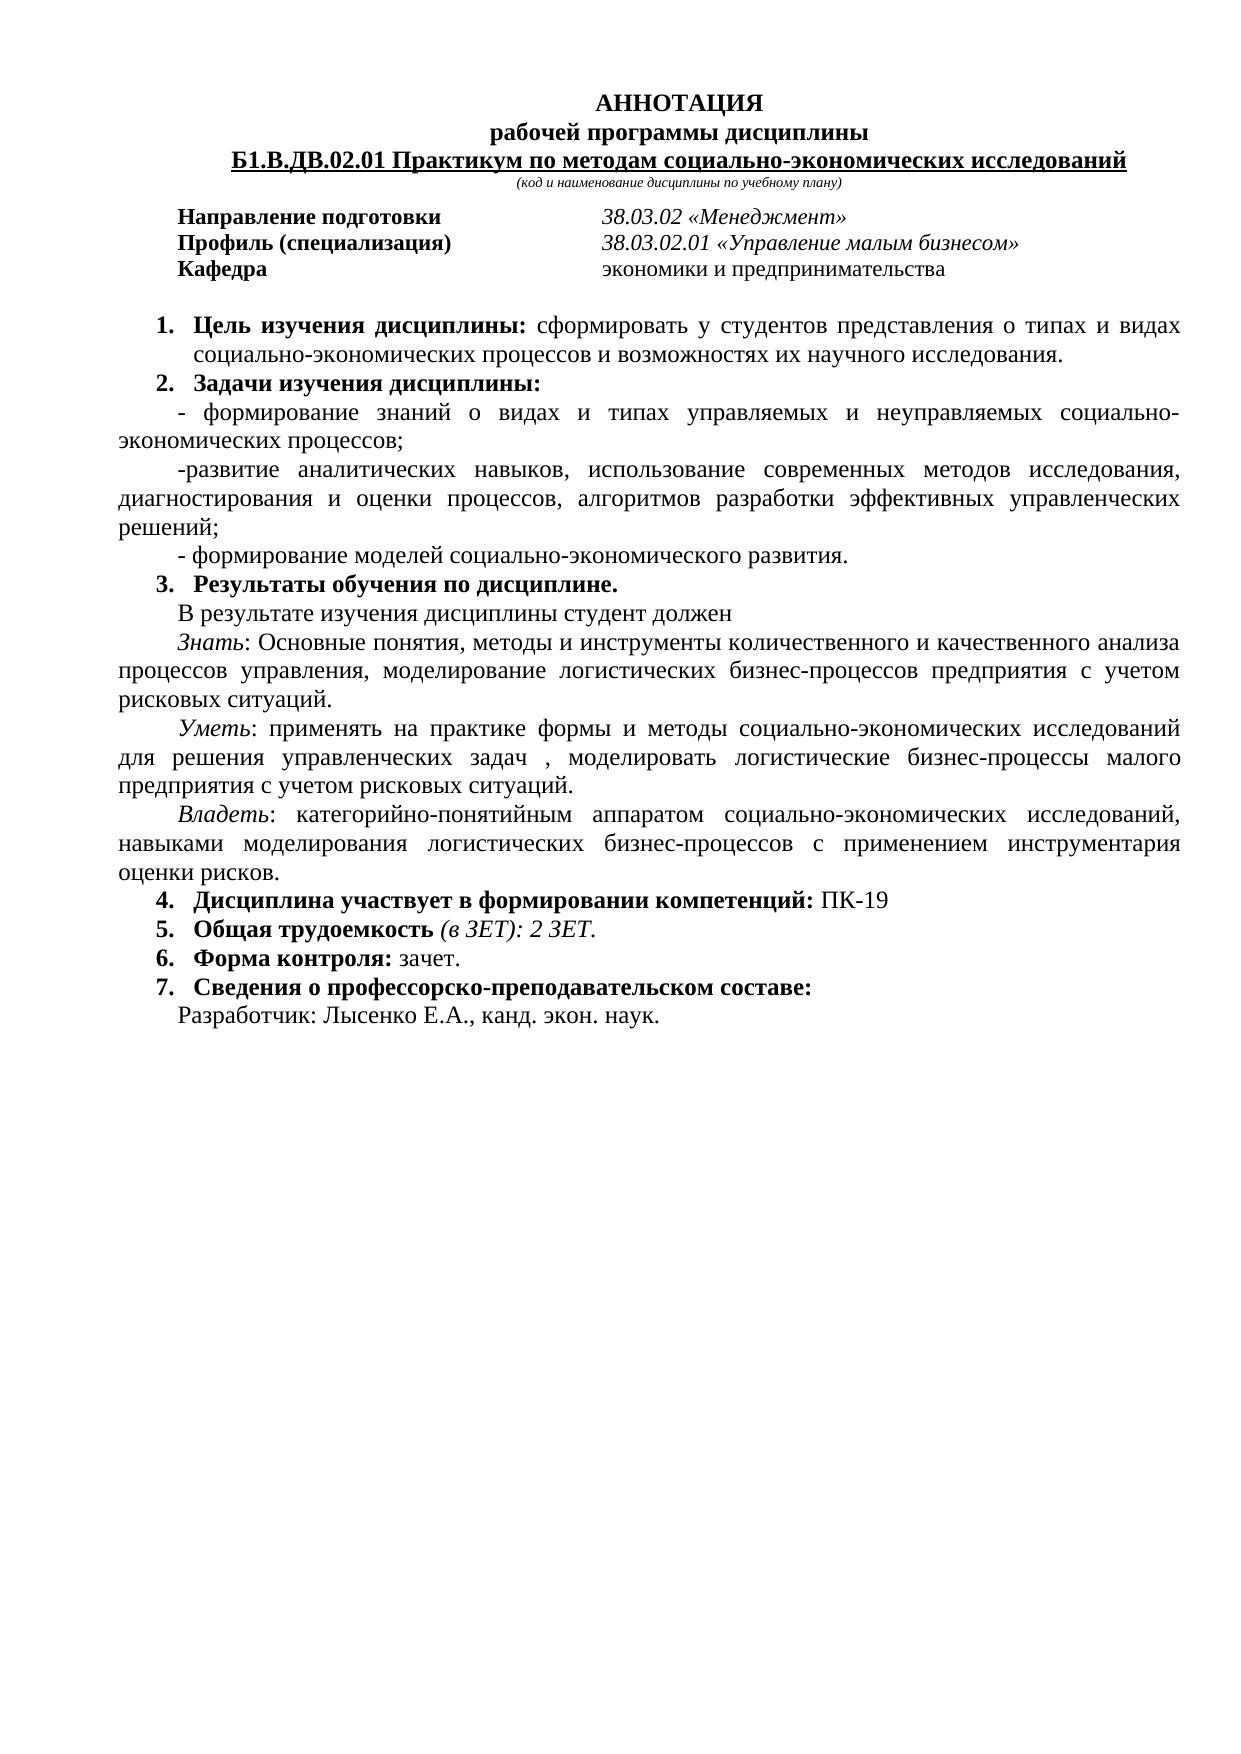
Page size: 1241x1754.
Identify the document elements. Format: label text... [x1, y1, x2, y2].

list Форма контроля: зачет. [156, 943, 1181, 972]
text -развитие аналитических навыков, использование современных методов исследования, диагностирования и оценки процессов, алгоритмов разработки эффективных управленческих решений; [118, 454, 1181, 541]
text - формирование моделей социально-экономического развития. [118, 541, 1181, 569]
list Цель изучения дисциплины: сформировать у студентов представления о типах и видах социально-экономических процессов и возможностях их научного исследования. [156, 311, 1181, 368]
text Знать: Основные понятия, методы и инструменты количественного и качественного анализа процессов управления, моделирование логистических бизнес-процессов предприятия с учетом рисковых ситуаций. [118, 627, 1181, 713]
list Сведения о профессорско-преподавательском составе: [156, 972, 1181, 1001]
text Разработчик: Лысенко Е.А., канд. экон. наук. [118, 1001, 1181, 1029]
list Результаты обучения по дисциплине. [156, 569, 1181, 598]
text АННОТАЦИЯ [118, 88, 1181, 117]
text Б1.В.ДВ.02.01 Практикум по методам социально-экономических исследований [118, 145, 1181, 174]
text Уметь: применять на практике формы и методы социально-экономических исследований для решения управленческих задач , моделировать логистические бизнес-процессы малого предприятия с учетом рисковых ситуаций. [118, 713, 1181, 799]
text рабочей программы дисциплины [118, 117, 1181, 145]
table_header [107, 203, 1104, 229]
text (код и наименование дисциплины по учебному плану) [118, 174, 1181, 203]
list Дисциплина участвует в формировании компетенций: ПК-19 [156, 886, 1181, 914]
list Общая трудоемкость (в ЗЕТ): 2 ЗЕТ. [156, 914, 1181, 943]
text В результате изучения дисциплины студент должен [118, 598, 1181, 627]
list Задачи изучения дисциплины: [156, 368, 1181, 397]
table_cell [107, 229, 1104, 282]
text - формирование знаний о видах и типах управляемых и неуправляемых социально-экономических процессов; [118, 397, 1181, 454]
text Владеть: категорийно-понятийным аппаратом социально-экономических исследований, навыками моделирования логистических бизнес-процессов с применением инструментария оценки рисков. [118, 799, 1181, 886]
